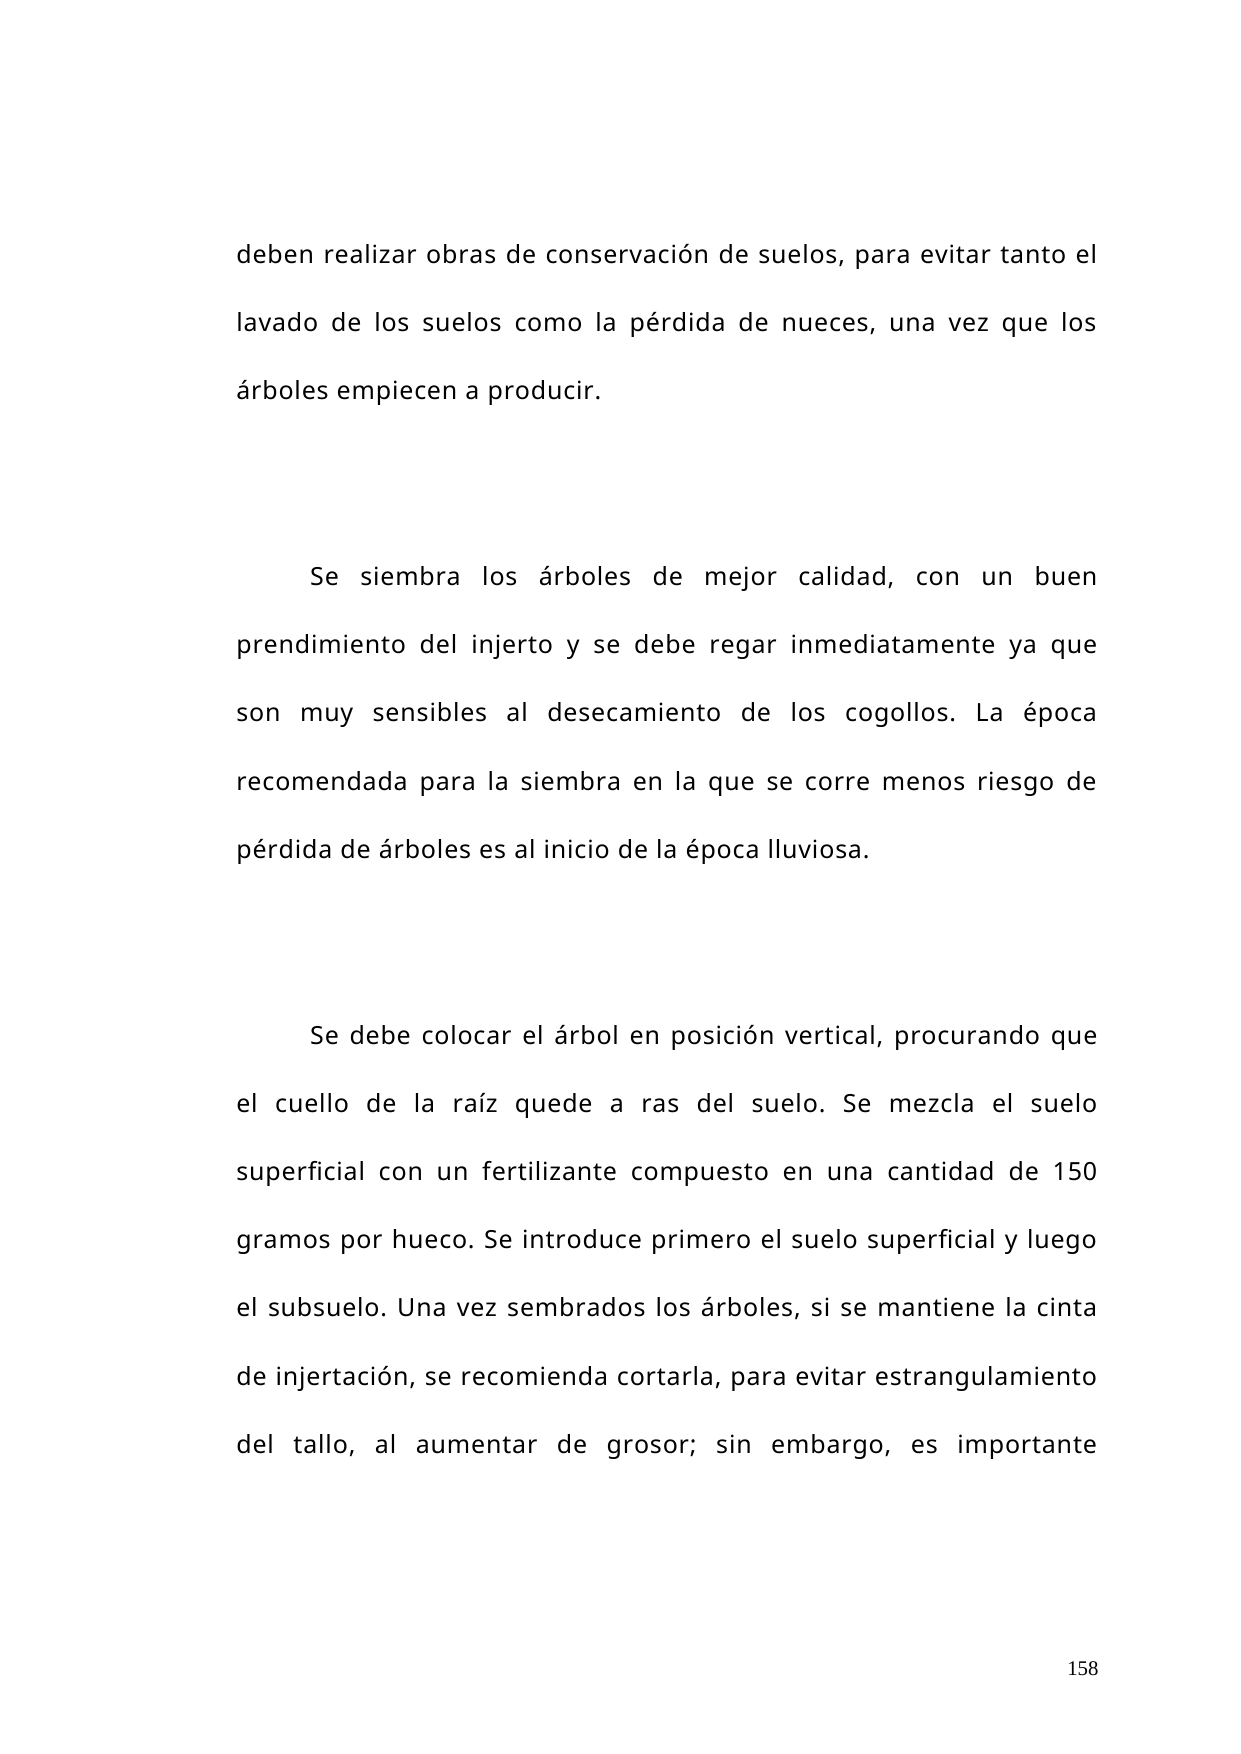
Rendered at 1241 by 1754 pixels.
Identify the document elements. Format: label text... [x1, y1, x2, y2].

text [236, 1017, 1098, 1460]
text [236, 236, 1098, 407]
text Se siembra los árboles de mejor calidad, con un buen prendimiento del injerto y se debe regar inmediatamente ya que son muy sensibles al desecamiento de los cogollos. La época recomendada para la siembra en la que se corre menos riesgo de pérdida de árboles es al inicio de la época lluviosa. [236, 559, 1098, 865]
